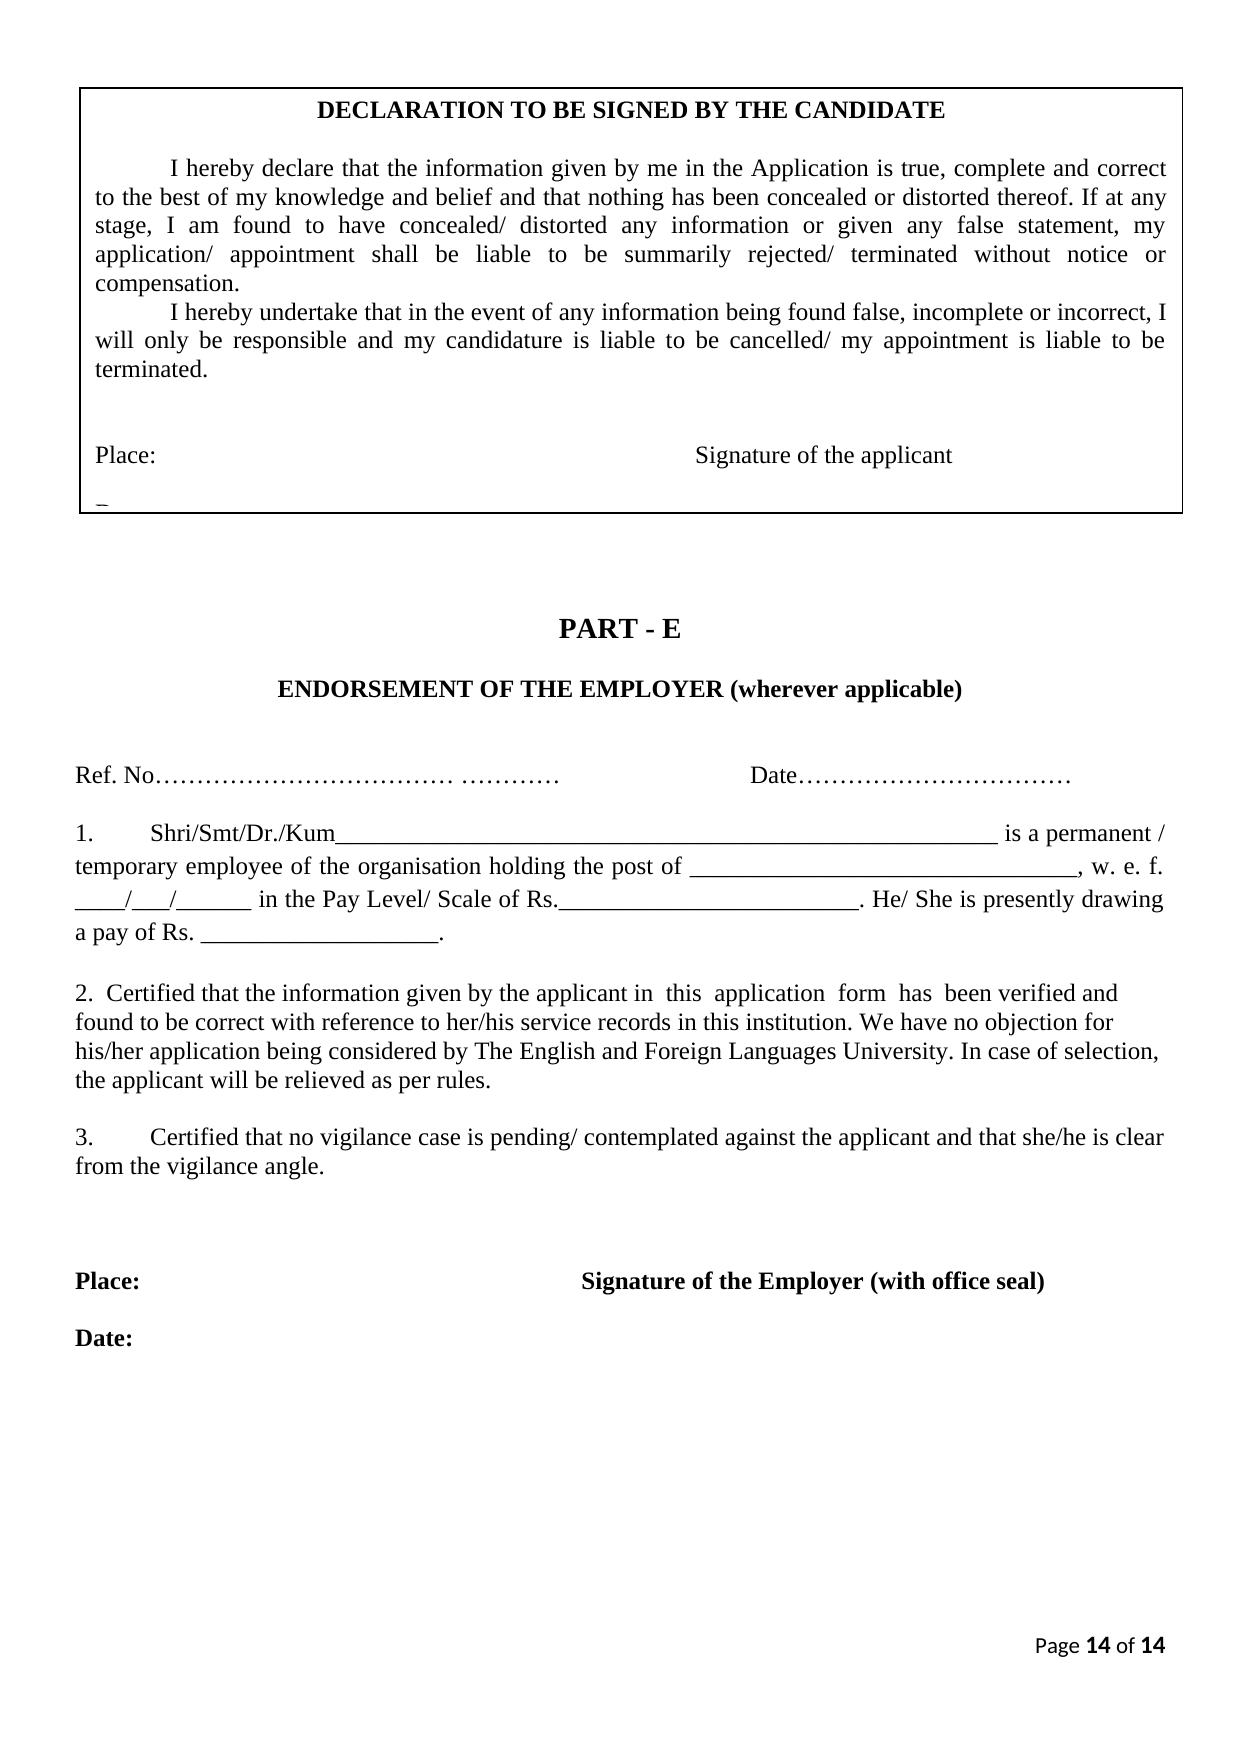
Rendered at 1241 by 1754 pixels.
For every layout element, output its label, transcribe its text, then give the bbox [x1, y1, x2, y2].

text PART - E [75, 612, 1165, 645]
text ENDORSEMENT OF THE EMPLOYER (wherever applicable) [75, 674, 1165, 703]
text 3. Certified that no vigilance case is pending/ contemplated against the applicant and that she/he is clear from the vigilance angle. [75, 1122, 1165, 1180]
text 1. Shri/Smt/Dr./Kum_____________________________________________________ is a permanent / temporary employee of the organisation holding the post of _______________________________, w. e. f. ____/___/______ in the Pay Level/ Scale of Rs.________________________. He/ She is presently drawing a pay of Rs. ___________________. [75, 818, 1165, 946]
text Place: Signature of the Employer (with office seal) [75, 1266, 1165, 1295]
text Date: [75, 1323, 1165, 1352]
text Ref. No……………………………… ………… Date…………………………… [75, 760, 1165, 789]
text 2. Certified that the information given by the applicant in this application form has been verified and found to be correct with reference to her/his service records in this institution. We have no objection for his/her application being considered by The English and Foreign Languages University. In case of selection, the applicant will be relieved as per rules. [75, 978, 1165, 1093]
